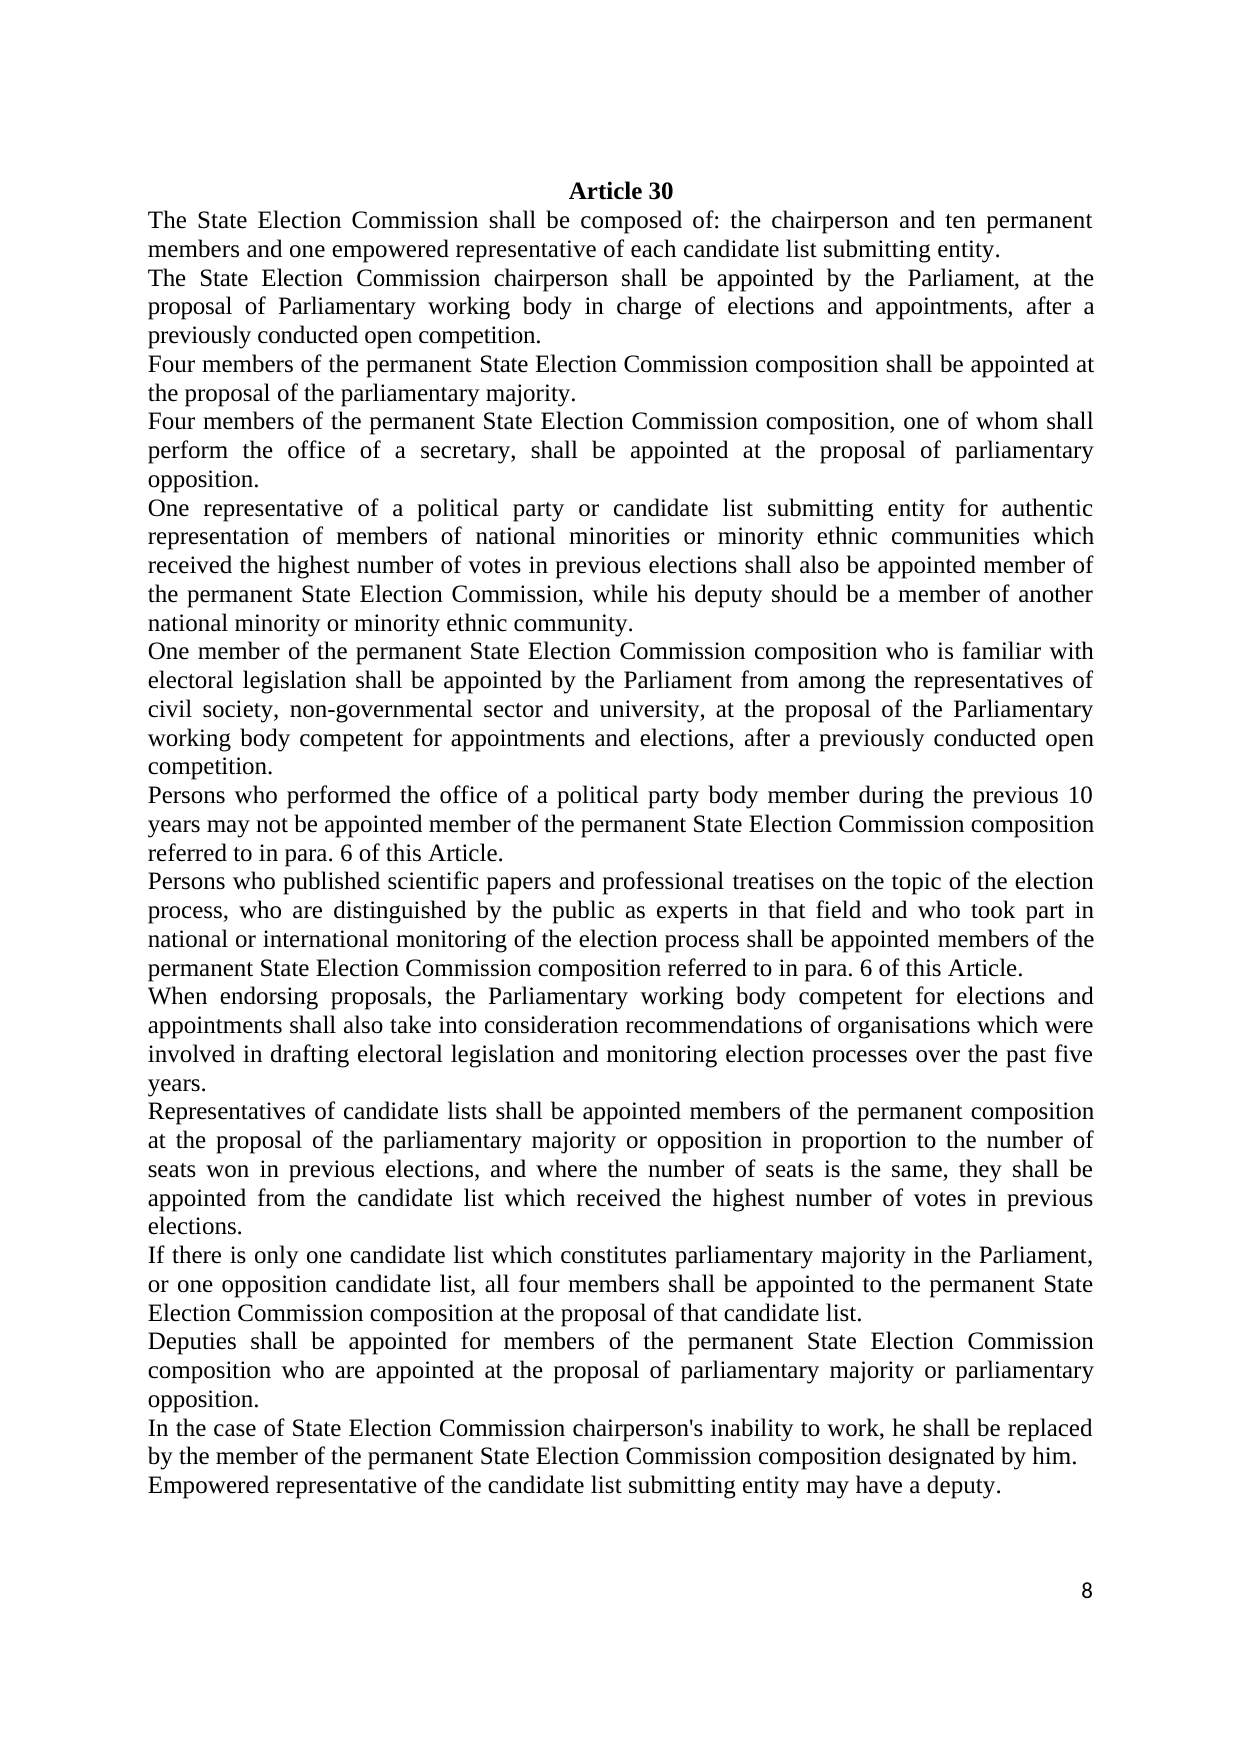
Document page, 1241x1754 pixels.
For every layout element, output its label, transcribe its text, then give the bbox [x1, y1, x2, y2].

text Persons who published scientific papers and professional treatises on the topic of the election process, who are distinguished by the public as experts in that field and who took part in national or international monitoring of the election process shall be appointed members of the permanent State Election Commission composition referred to in para. 6 of this Article. [148, 866, 1095, 981]
text One member of the permanent State Election Commission composition who is familiar with electoral legislation shall be appointed by the Parliament from among the representatives of civil society, non-governmental sector and university, at the proposal of the Parliamentary working body competent for appointments and elections, after a previously conducted open competition. [148, 636, 1095, 780]
text Representatives of candidate lists shall be appointed members of the permanent composition at the proposal of the parliamentary majority or opposition in proportion to the number of seats won in previous elections, and where the number of seats is the same, they shall be appointed from the candidate list which received the highest number of votes in previous elections. [148, 1096, 1095, 1240]
text Empowered representative of the candidate list submitting entity may have a deputy. [148, 1470, 1095, 1499]
text Persons who performed the office of a political party body member during the previous 10 years may not be appointed member of the permanent State Election Commission composition referred to in para. 6 of this Article. [148, 780, 1095, 866]
text Four members of the permanent State Election Commission composition, one of whom shall perform the office of a secretary, shall be appointed at the proposal of parliamentary opposition. [148, 406, 1095, 493]
text Deputies shall be appointed for members of the permanent State Election Commission composition who are appointed at the proposal of parliamentary majority or parliamentary opposition. [148, 1326, 1095, 1413]
text Article 30 [148, 176, 1095, 205]
text Four members of the permanent State Election Commission composition shall be appointed at the proposal of the parliamentary majority. [148, 349, 1095, 406]
text The State Election Commission chairperson shall be appointed by the Parliament, at the proposal of Parliamentary working body in charge of elections and appointments, after a previously conducted open competition. [148, 263, 1095, 349]
text One representative of a political party or candidate list submitting entity for authentic representation of members of national minorities or minority ethnic communities which received the highest number of votes in previous elections shall also be appointed member of the permanent State Election Commission, while his deputy should be a member of another national minority or minority ethnic community. [148, 493, 1095, 636]
text When endorsing proposals, the Parliamentary working body competent for elections and appointments shall also take into consideration recommendations of organisations which were involved in drafting electoral legislation and monitoring election processes over the past five years. [148, 981, 1095, 1096]
text The State Election Commission shall be composed of: the chairperson and ten permanent members and one empowered representative of each candidate list submitting entity. [148, 205, 1095, 263]
text If there is only one candidate list which constitutes parliamentary majority in the Parliament, or one opposition candidate list, all four members shall be appointed to the permanent State Election Commission composition at the proposal of that candidate list. [148, 1240, 1095, 1326]
